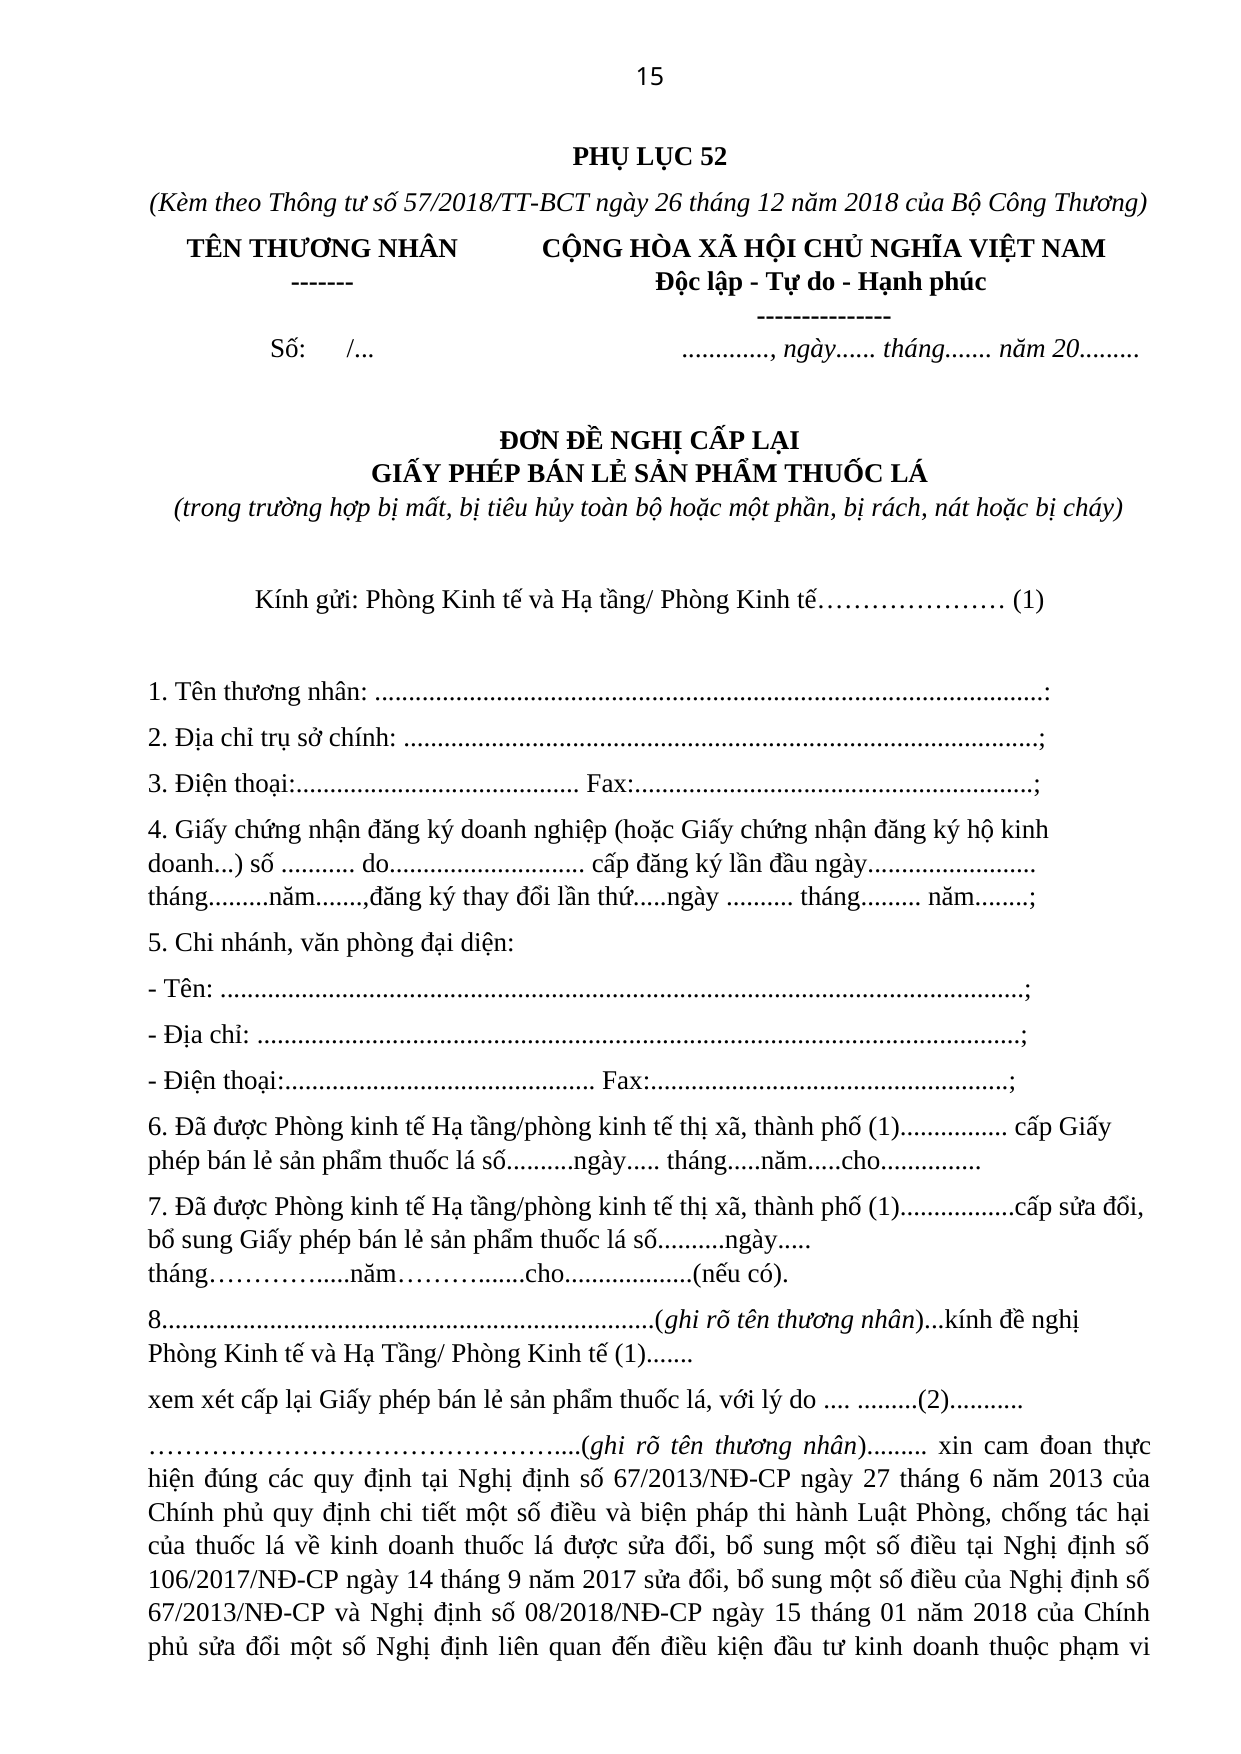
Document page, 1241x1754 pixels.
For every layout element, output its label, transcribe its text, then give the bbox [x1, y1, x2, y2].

table_cell Số: /... [148, 332, 496, 365]
text 7. Đã được Phòng kinh tế Hạ tầng/phòng kinh tế thị xã, thành phố (1).................cấp sửa đổi, bổ sung Giấy phép bán lẻ sản phẩm thuốc lá số..........ngày..... tháng………….....năm……….......cho...................(nếu có). [148, 1190, 1152, 1288]
text ĐƠN ĐỀ NGHỊ CẤP LẠI [148, 424, 1152, 455]
text PHỤ LỤC 52 [148, 140, 1152, 171]
text (trong trường hợp bị mất, bị tiêu hủy toàn bộ hoặc một phần, bị rách, nát hoặc bị cháy) [148, 491, 1152, 522]
text 1. Tên thương nhân: ...................................................................................................: [148, 675, 1152, 706]
table_header TÊN THƯƠNG NHÂN ------- [148, 232, 496, 332]
table_header CỘNG HÒA XÃ HỘI CHỦ NGHĨA VIỆT NAM Độc lập - Tự do - Hạnh phúc --------------- [496, 232, 1152, 332]
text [148, 1429, 1152, 1661]
text 8.........................................................................(ghi rõ tên thương nhân)...kính đề nghị Phòng Kinh tế và Hạ Tầng/ Phòng Kinh tế (1)....... [148, 1303, 1152, 1368]
text 4. Giấy chứng nhận đăng ký doanh nghiệp (hoặc Giấy chứng nhận đăng ký hộ kinh doanh...) số ........... do............................. cấp đăng ký lần đầu ngày......................... tháng.........năm.......,đăng ký thay đổi lần thứ.....ngày .......... tháng......... năm........; [148, 813, 1152, 911]
text - Tên: .......................................................................................................................; [148, 972, 1152, 1003]
text 5. Chi nhánh, văn phòng đại diện: [148, 926, 1152, 957]
text xem xét cấp lại Giấy phép bán lẻ sản phẩm thuốc lá, với lý do .... .........(2)........... [148, 1383, 1152, 1414]
text Kính gửi: Phòng Kinh tế và Hạ tầng/ Phòng Kinh tế………………… (1) [148, 583, 1152, 614]
text 3. Điện thoại:.......................................... Fax:...........................................................; [148, 767, 1152, 798]
text - Điện thoại:.............................................. Fax:.....................................................; [148, 1064, 1152, 1096]
text 6. Đã được Phòng kinh tế Hạ tầng/phòng kinh tế thị xã, thành phố (1)................ cấp Giấy phép bán lẻ sản phẩm thuốc lá số..........ngày..... tháng.....năm.....cho............... [148, 1111, 1152, 1175]
text (Kèm theo Thông tư số 57/2018/TT-BCT ngày 26 tháng 12 năm 2018 của Bộ Công Thương) [148, 186, 1152, 217]
text 2. Địa chỉ trụ sở chính: ..............................................................................................; [148, 721, 1152, 752]
text - Địa chỉ: .................................................................................................................; [148, 1018, 1152, 1049]
table_cell ............., ngày...... tháng....... năm 20......... [496, 332, 1152, 365]
text GIẤY PHÉP BÁN LẺ SẢN PHẨM THUỐC LÁ [148, 457, 1152, 488]
